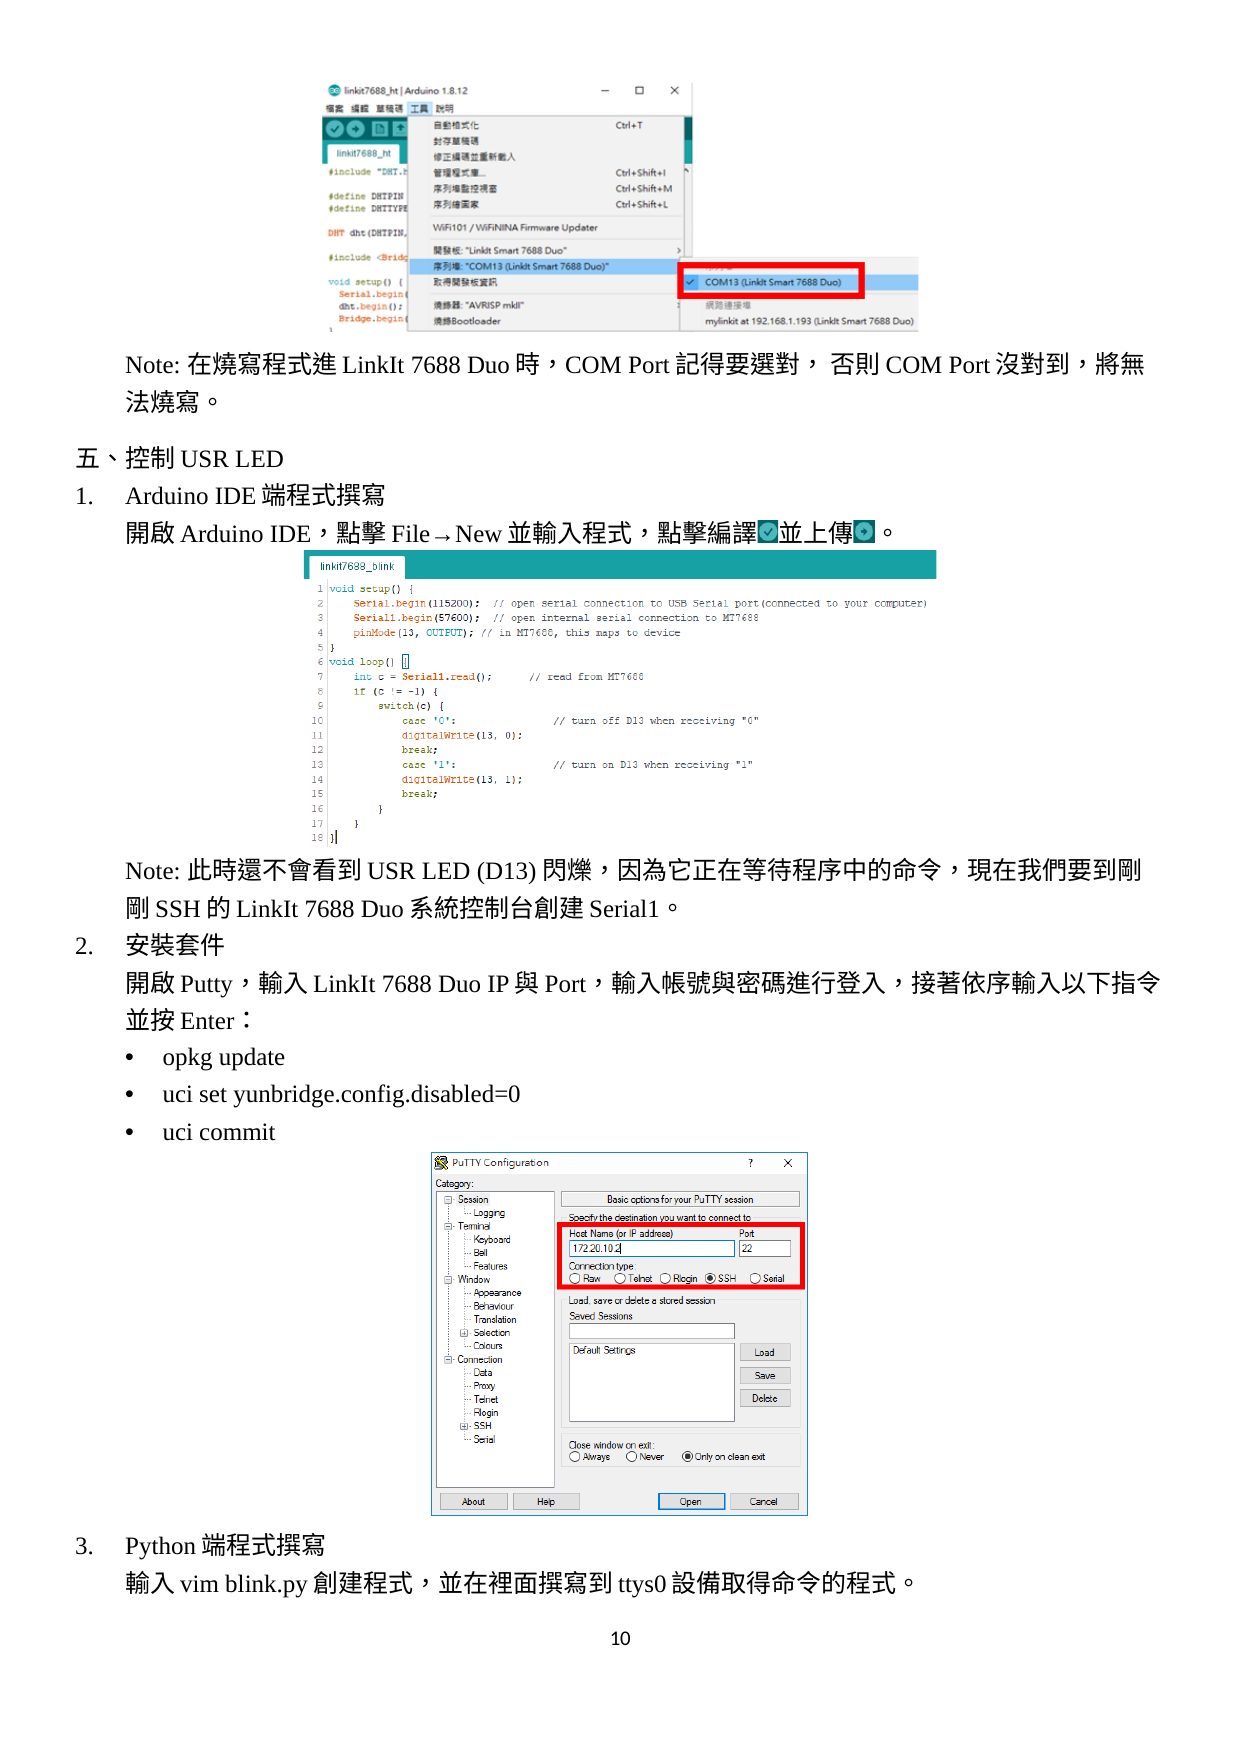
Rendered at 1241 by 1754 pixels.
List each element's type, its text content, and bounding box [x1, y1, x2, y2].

text 輸入vim blink.py創建程式，並在裡面撰寫到ttys0設備取得命令的程式。 [125, 1563, 1165, 1600]
picture [757, 520, 779, 543]
picture [321, 81, 919, 332]
picture [303, 550, 937, 847]
picture [429, 1150, 811, 1518]
list 控制USR LED [75, 438, 1165, 475]
list 安裝套件 [75, 925, 1165, 963]
text 開啟Arduino IDE，點擊File→New並輸入程式，點擊編譯並上傳。 [125, 513, 1165, 550]
text Note: 此時還不會看到USR LED (D13) 閃爍，因為它正在等待程序中的命令，現在我們要到剛剛SSH的LinkIt 7688 Duo系統控制台創建Serial1。 [125, 850, 1165, 925]
picture [853, 520, 875, 543]
list uci set yunbridge.config.disabled=0 [125, 1075, 1165, 1113]
text 開啟Putty，輸入LinkIt 7688 Duo IP與Port，輸入帳號與密碼進行登入，接著依序輸入以下指令並按Enter： [125, 963, 1165, 1038]
list Arduino IDE端程式撰寫 [75, 475, 1165, 513]
list uci commit [125, 1113, 1165, 1150]
text Note: 在燒寫程式進LinkIt 7688 Duo時，COM Port記得要選對， 否則COM Port沒對到，將無法燒寫。 [125, 344, 1165, 419]
list Python端程式撰寫 [75, 1525, 1165, 1563]
list opkg update [125, 1038, 1165, 1075]
